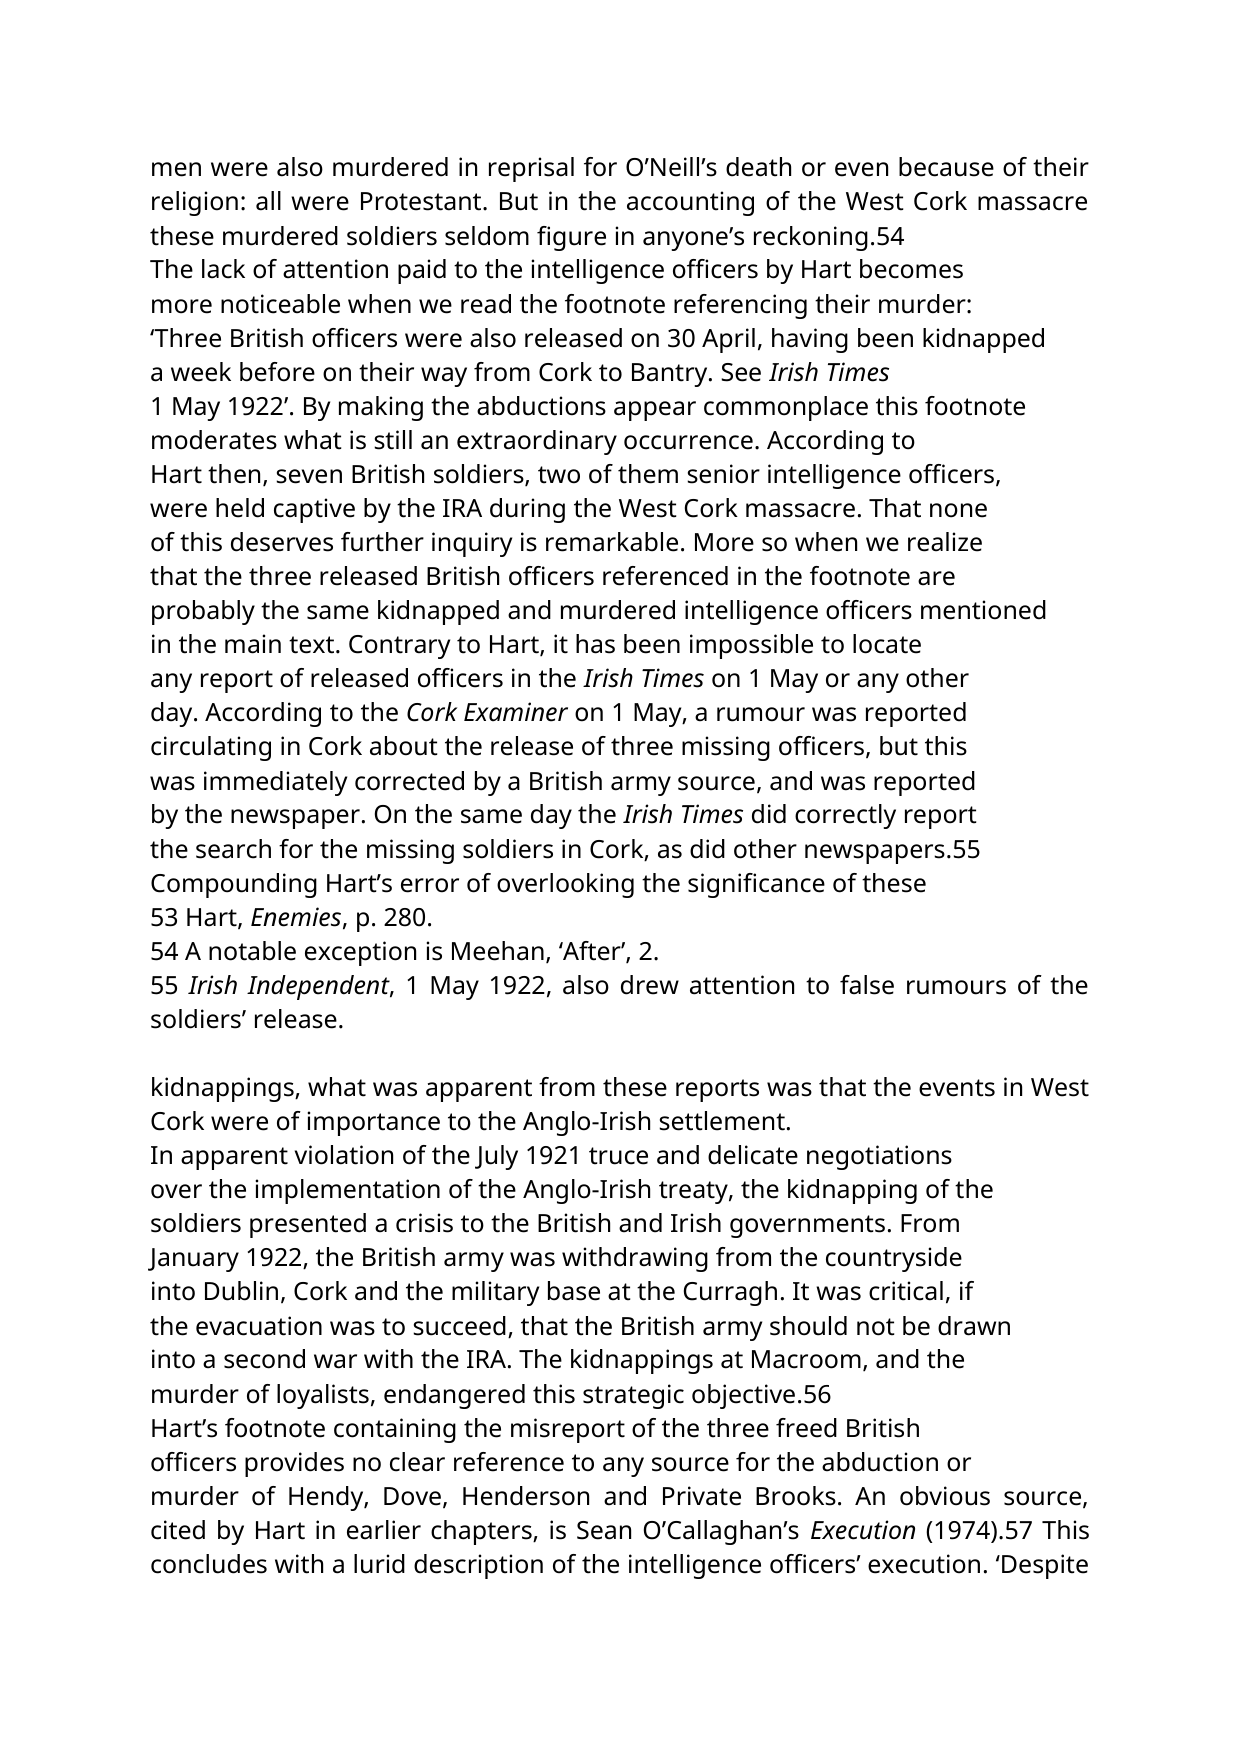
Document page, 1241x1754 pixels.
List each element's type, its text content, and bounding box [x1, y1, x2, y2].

text 55 Irish Independent, 1 May 1922, also drew attention to false rumours of the soldiers’ release. [150, 967, 1090, 1036]
text January 1922, the British army was withdrawing from the countryside [150, 1240, 1090, 1274]
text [150, 150, 1090, 252]
text a week before on their way from Cork to Bantry. See Irish Times [150, 354, 1090, 388]
text Hart’s footnote containing the misreport of the three freed British [150, 1410, 1090, 1444]
text Hart then, seven British soldiers, two of them senior intelligence officers, [150, 457, 1090, 491]
text Compounding Hart’s error of overlooking the significance of these [150, 865, 1090, 899]
text 53 Hart, Enemies, p. 280. [150, 899, 1090, 933]
text by the newspaper. On the same day the Irish Times did correctly report [150, 797, 1090, 831]
text 1 May 1922’. By making the abductions appear commonplace this footnote [150, 388, 1090, 422]
text in the main text. Contrary to Hart, it has been impossible to locate [150, 627, 1090, 661]
text probably the same kidnapped and murdered intelligence officers mentioned [150, 593, 1090, 627]
text murder of loyalists, endangered this strategic objective.56 [150, 1376, 1090, 1410]
text The lack of attention paid to the intelligence officers by Hart becomes [150, 252, 1090, 286]
text over the implementation of the Anglo-Irish treaty, the kidnapping of the [150, 1172, 1090, 1206]
text the search for the missing soldiers in Cork, as did other newspapers.55 [150, 831, 1090, 865]
text soldiers presented a crisis to the British and Irish governments. From [150, 1206, 1090, 1240]
text into a second war with the IRA. The kidnappings at Macroom, and the [150, 1342, 1090, 1376]
text 54 A notable exception is Meehan, ‘After’, 2. [150, 933, 1090, 967]
text kidnappings, what was apparent from these reports was that the events in West Cork were of importance to the Anglo-Irish settlement. [150, 1070, 1090, 1138]
text any report of released officers in the Irish Times on 1 May or any other [150, 661, 1090, 695]
text more noticeable when we read the footnote referencing their murder: [150, 286, 1090, 320]
text into Dublin, Cork and the military base at the Curragh. It was critical, if [150, 1274, 1090, 1308]
text circulating in Cork about the release of three missing officers, but this [150, 729, 1090, 763]
text that the three released British officers referenced in the footnote are [150, 559, 1090, 593]
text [150, 1478, 1090, 1581]
text of this deserves further inquiry is remarkable. More so when we realize [150, 525, 1090, 559]
text day. According to the Cork Examiner on 1 May, a rumour was reported [150, 695, 1090, 729]
text the evacuation was to succeed, that the British army should not be drawn [150, 1308, 1090, 1342]
text ‘Three British officers were also released on 30 April, having been kidnapped [150, 320, 1090, 354]
text moderates what is still an extraordinary occurrence. According to [150, 422, 1090, 457]
text officers provides no clear reference to any source for the abduction or [150, 1444, 1090, 1478]
text were held captive by the IRA during the West Cork massacre. That none [150, 491, 1090, 525]
text was immediately corrected by a British army source, and was reported [150, 763, 1090, 797]
text In apparent violation of the July 1921 truce and delicate negotiations [150, 1138, 1090, 1172]
